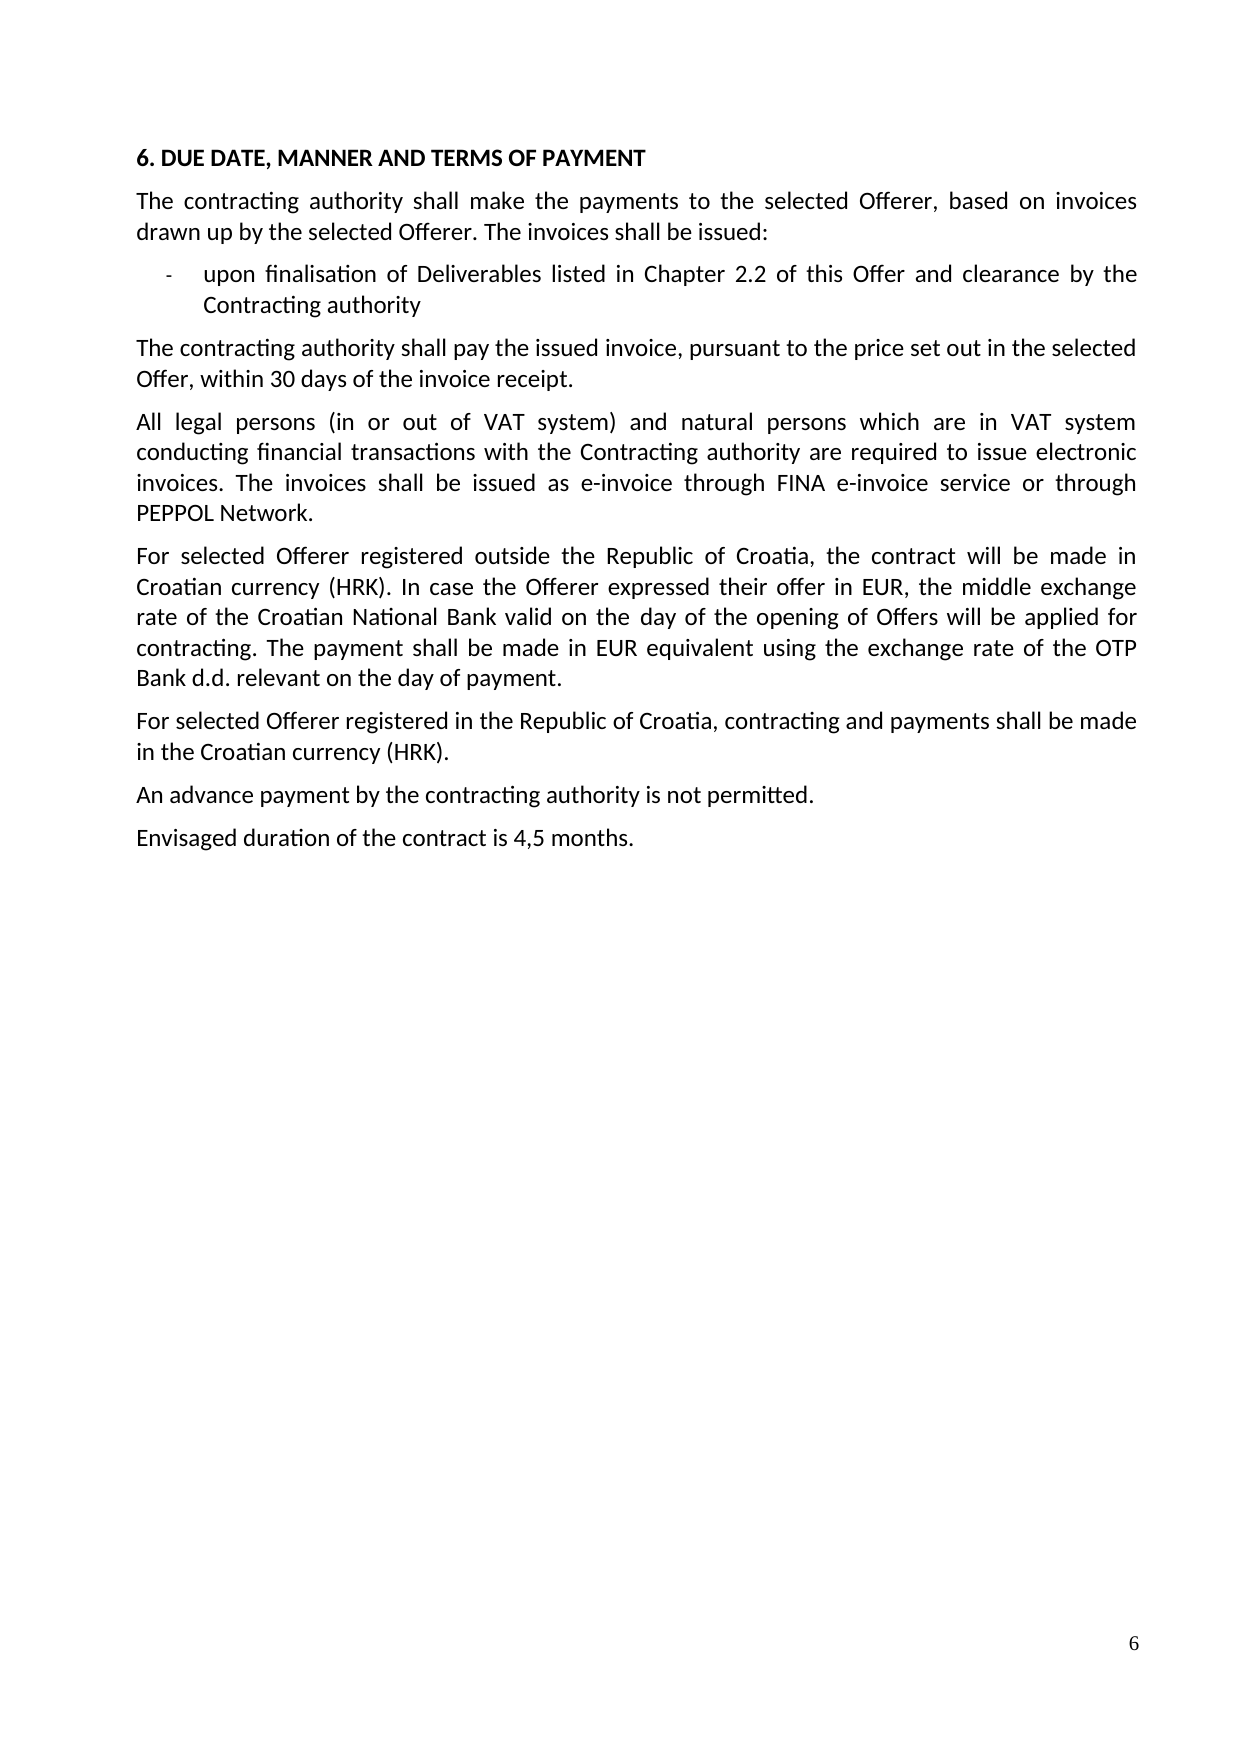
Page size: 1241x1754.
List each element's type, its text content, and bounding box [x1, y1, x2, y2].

text 6. DUE DATE, MANNER AND TERMS OF PAYMENT [136, 142, 995, 173]
text An advance payment by the contracting authority is not permitted. [136, 779, 1139, 809]
text For selected Offerer registered in the Republic of Croatia, contracting and payments shall be made in the Croatian currency (HRK). [136, 705, 1139, 766]
text For selected Offerer registered outside the Republic of Croatia, the contract will be made in Croatian currency (HRK). In case the Offerer expressed their offer in EUR, the middle exchange rate of the Croatian National Bank valid on the day of the opening of Offers will be applied for contracting. The payment shall be made in EUR equivalent using the exchange rate of the OTP Bank d.d. relevant on the day of payment. [136, 540, 1139, 693]
text All legal persons (in or out of VAT system) and natural persons which are in VAT system conducting financial transactions with the Contracting authority are required to issue electronic invoices. The invoices shall be issued as e-invoice through FINA e-invoice service or through PEPPOL Network. [136, 406, 1139, 528]
text The contracting authority shall pay the issued invoice, pursuant to the price set out in the selected Offer, within 30 days of the invoice receipt. [136, 332, 1139, 393]
text Envisaged duration of the contract is 4,5 months. [136, 822, 1139, 852]
list upon finalisation of Deliverables listed in Chapter 2.2 of this Offer and clearance by the Contracting authority [166, 259, 1139, 320]
text The contracting authority shall make the payments to the selected Offerer, based on invoices drawn up by the selected Offerer. The invoices shall be issued: [136, 185, 1139, 246]
